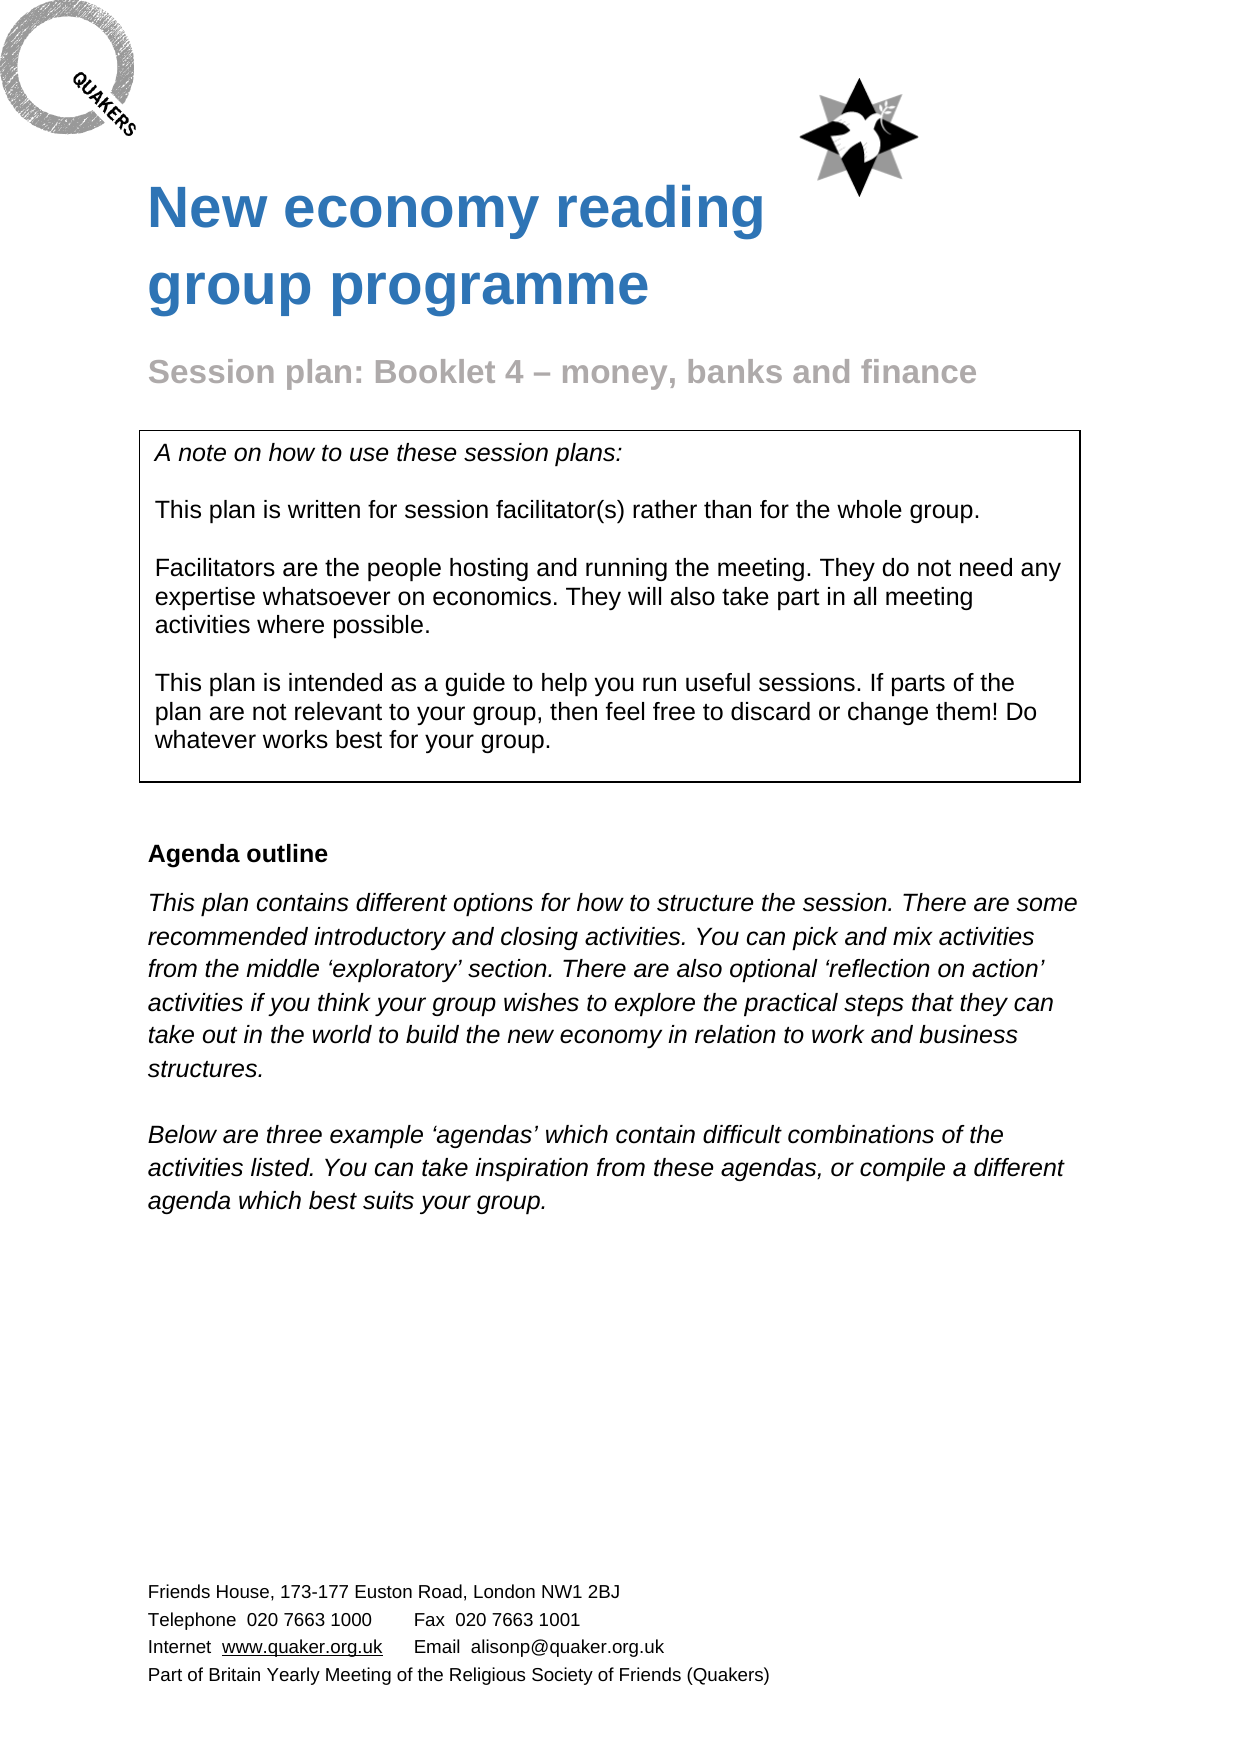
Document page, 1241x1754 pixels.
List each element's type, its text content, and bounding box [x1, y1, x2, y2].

picture [0, 0, 136, 136]
text Agenda outline [148, 839, 1094, 867]
picture [799, 78, 919, 173]
text Below are three example ‘agendas’ which contain difficult combinations of the activities listed. You can take inspiration from these agendas, or compile a different agenda which best suits your group. [148, 1119, 1094, 1214]
text This plan contains different options for how to structure the session. There are some recommended introductory and closing activities. You can pick and mix activities from the middle ‘exploratory’ section. There are also optional ‘reflection on action’ activities if you think your group wishes to explore the practical steps that they can take out in the world to build the new economy in relation to work and business structures. [148, 888, 1094, 1082]
subtitle New economy reading group programme [148, 173, 1094, 317]
subtitle Session plan: Booklet 4 – money, banks and finance [148, 352, 1094, 390]
